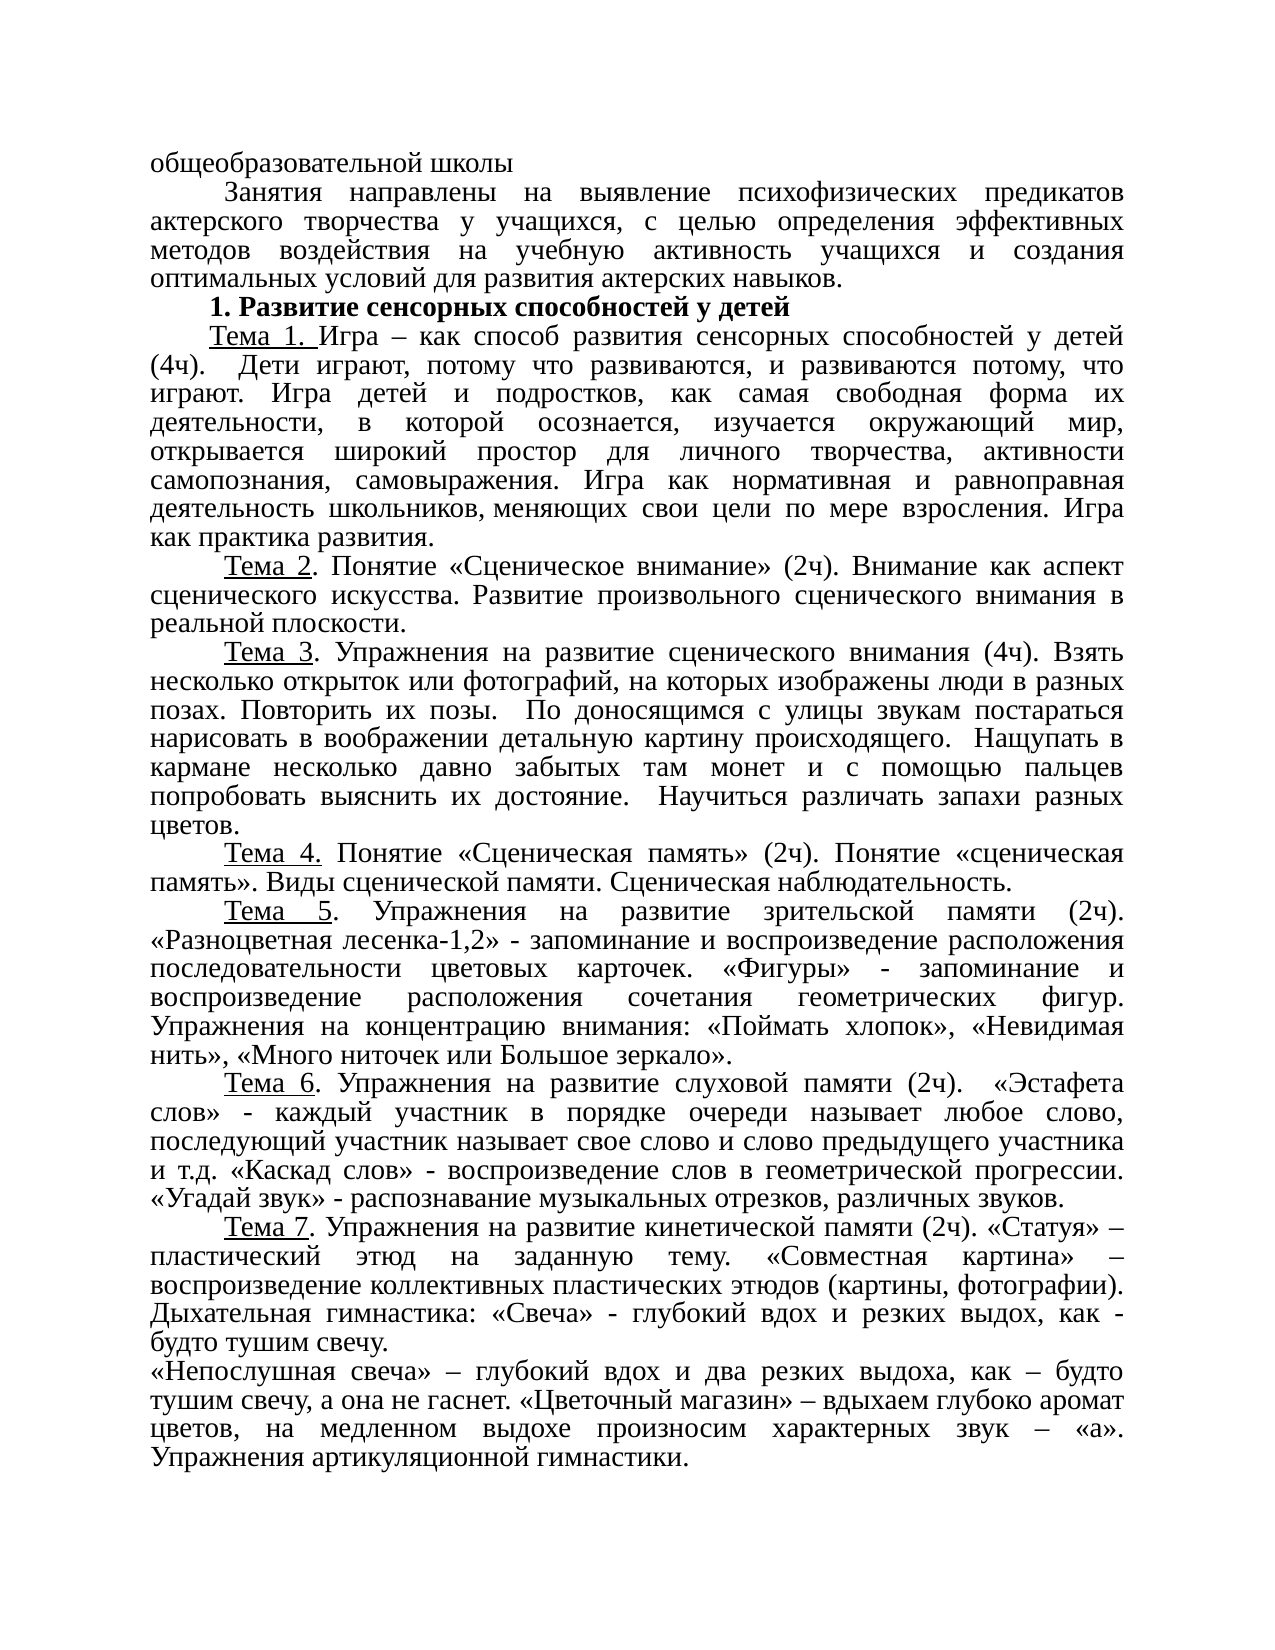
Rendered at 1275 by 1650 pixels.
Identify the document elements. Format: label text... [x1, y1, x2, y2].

text Тема 3. Упражнения на развитие сценического внимания (4ч). Взять несколько открыток или фотографий, на которых изображены люди в разных позах. Повторить их позы. По доносящимся с улицы звукам постараться нарисовать в воображении детальную картину происходящего. Нащупать в кармане несколько давно забытых там монет и с помощью пальцев попробовать выяснить их достояние. Научиться различать запахи разных цветов. [150, 639, 1125, 840]
text 1. Развитие сенсорных способностей у детей [150, 294, 1125, 322]
text Занятия направлены на выявление психофизических предикатов актерского творчества у учащихся, с целью определения эффективных методов воздействия на учебную активность учащихся и создания оптимальных условий для развития актерских навыков. [150, 179, 1125, 294]
text Тема 2. Понятие «Сценическое внимание» (2ч). Внимание как аспект сценического искусства. Развитие произвольного сценического внимания в реальной плоскости. [150, 552, 1125, 639]
text Тема 7. Упражнения на развитие кинетической памяти (2ч). «Статуя» – пластический этюд на заданную тему. «Совместная картина» – воспроизведение коллективных пластических этюдов (картины, фотографии). Дыхательная гимнастика: «Свеча» - глубокий вдох и резких выдох, как - будто тушим свечу. [150, 1214, 1125, 1357]
text Тема 5. Упражнения на развитие зрительской памяти (2ч). «Разноцветная лесенка-1,2» - запоминание и воспроизведение расположения последовательности цветовых карточек. «Фигуры» - запоминание и воспроизведение расположения сочетания геометрических фигур. Упражнения на концентрацию внимания: «Поймать хлопок», «Невидимая нить», «Много ниточек или Большое зеркало». [150, 897, 1125, 1070]
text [150, 150, 1125, 179]
text Тема 6. Упражнения на развитие слуховой памяти (2ч). «Эстафета слов» - каждый участник в порядке очереди называет любое слово, последующий участник называет свое слово и слово предыдущего участника и т.д. «Каскад слов» - воспроизведение слов в геометрической прогрессии. «Угадай звук» - распознавание музыкальных отрезков, различных звуков. [150, 1070, 1125, 1214]
text Тема 1. Игра – как способ развития сенсорных способностей у детей (4ч). Дети играют, потому что развиваются, и развиваются потому, что играют. Игра детей и подростков, как самая свободная форма их деятельности, в которой осознается, изучается окружающий мир, открывается широкий простор для личного творчества, активности самопознания, самовыражения. Игра как нормативная и равноправная деятельность школьников, меняющих свои цели по мере взросления. Игра как практика развития. [150, 322, 1125, 552]
text «Непослушная свеча» – глубокий вдох и два резких выдоха, как – будто тушим свечу, а она не гаснет. «Цветочный магазин» – вдыхаем глубоко аромат цветов, на медленном выдохе произносим характерных звук – «а». Упражнения артикуляционной гимнастики. [150, 1357, 1125, 1472]
text Тема 4. Понятие «Сценическая память» (2ч). Понятие «сценическая память». Виды сценической памяти. Сценическая наблюдательность. [150, 840, 1125, 897]
